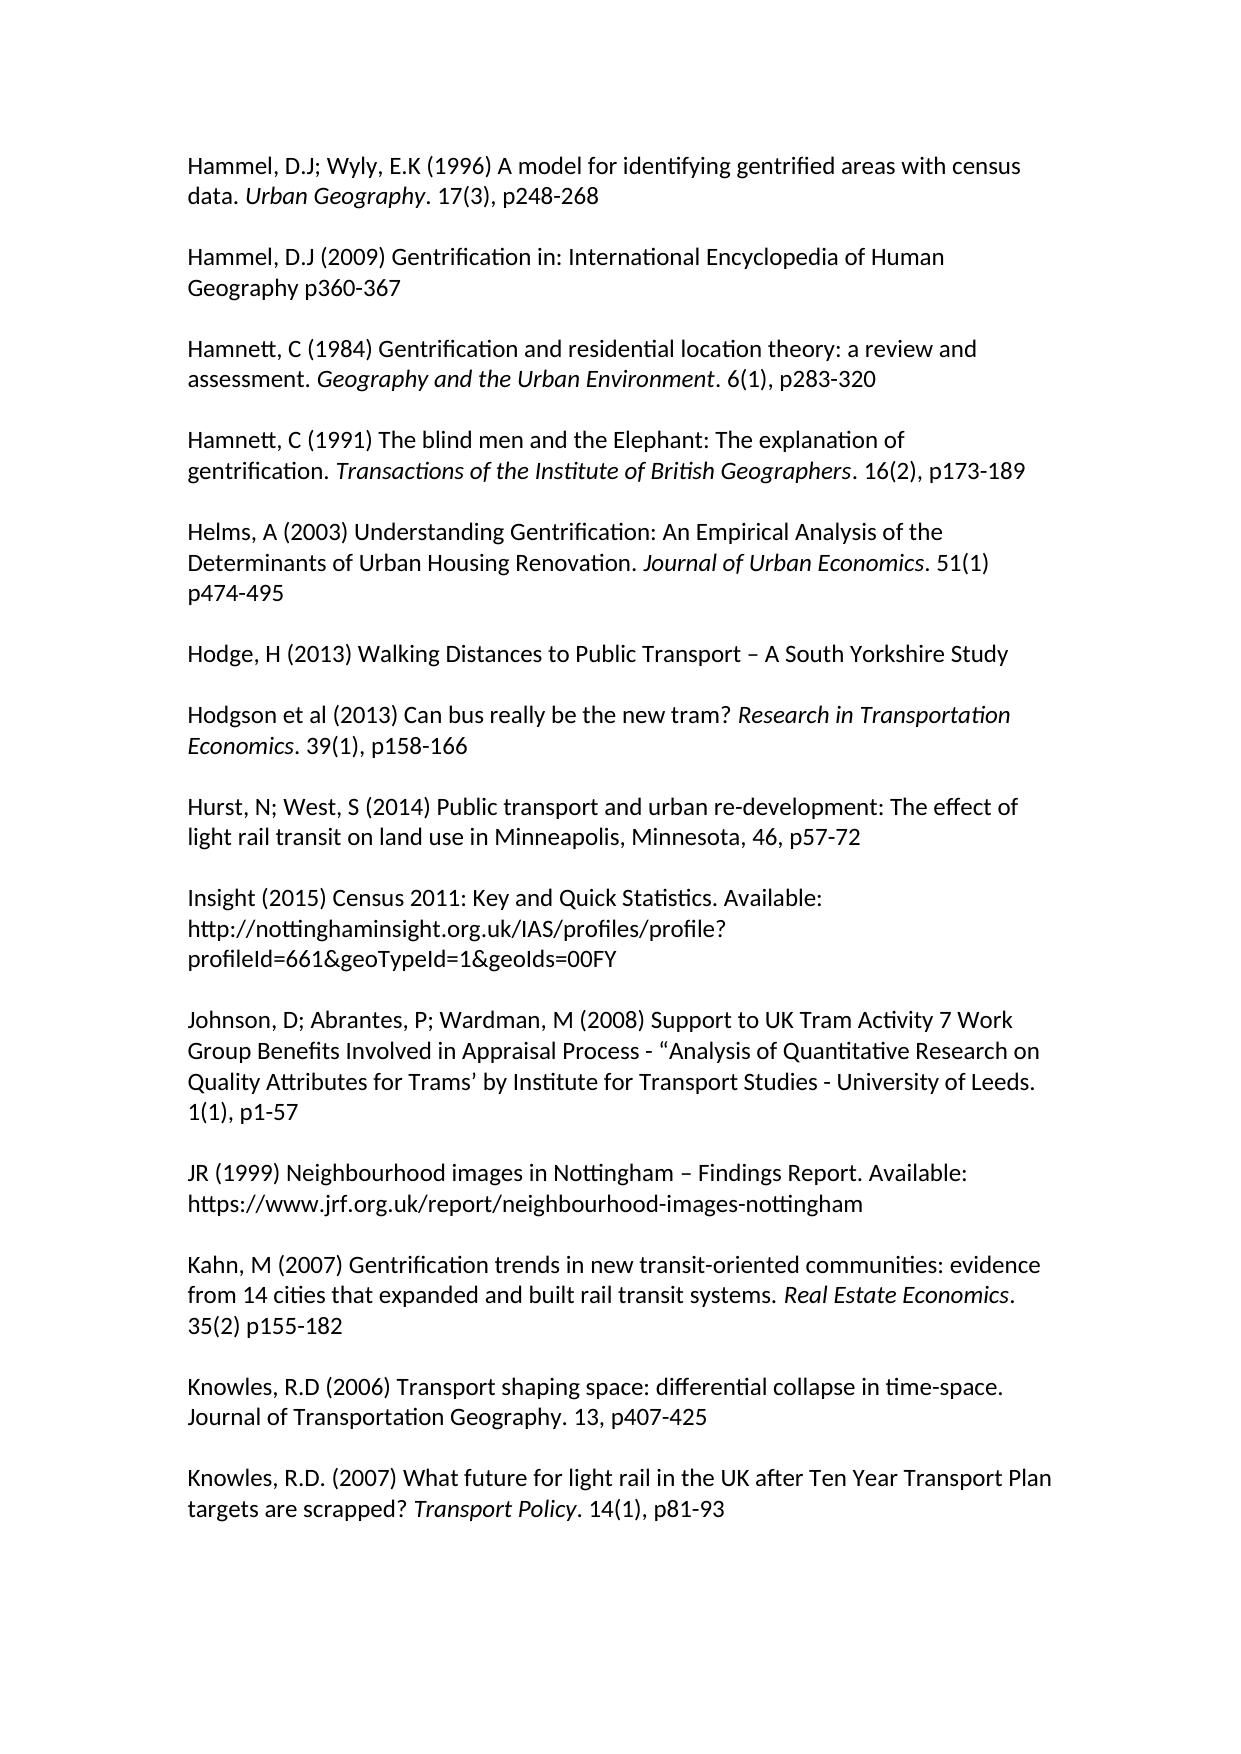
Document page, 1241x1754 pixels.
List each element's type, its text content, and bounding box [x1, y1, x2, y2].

text Johnson, D; Abrantes, P; Wardman, M (2008) Support to UK Tram Activity 7 Work Group Benefits Involved in Appraisal Process - “Analysis of Quantitative Research on Quality Attributes for Trams’ by Institute for Transport Studies - University of Leeds. 1(1), p1-57 [187, 1004, 1053, 1127]
text Hamnett, C (1984) Gentrification and residential location theory: a review and assessment. Geography and the Urban Environment. 6(1), p283-320 [187, 333, 1053, 394]
text Hammel, D.J (2009) Gentrification in: International Encyclopedia of Human Geography p360-367 [187, 242, 1053, 303]
text Knowles, R.D (2006) Transport shaping space: differential collapse in time-space. Journal of Transportation Geography. 13, p407-425 [187, 1371, 1053, 1432]
text Hodgson et al (2013) Can bus really be the new tram? Research in Transportation Economics. 39(1), p158-166 [187, 699, 1053, 760]
text Kahn, M (2007) Gentrification trends in new transit-oriented communities: evidence from 14 cities that expanded and built rail transit systems. Real Estate Economics. 35(2) p155-182 [187, 1249, 1053, 1340]
text JR (1999) Neighbourhood images in Nottingham – Findings Report. Available: https://www.jrf.org.uk/report/neighbourhood-images-nottingham [187, 1157, 1053, 1218]
text Hamnett, C (1991) The blind men and the Elephant: The explanation of gentrification. Transactions of the Institute of British Geographers. 16(2), p173-189 [187, 425, 1053, 486]
text Insight (2015) Census 2011: Key and Quick Statistics. Available: http://nottinghaminsight.org.uk/IAS/profiles/profile?profileId=661&geoTypeId=1&geoIds=00FY [187, 882, 1053, 974]
text Hodge, H (2013) Walking Distances to Public Transport – A South Yorkshire Study [187, 638, 1053, 669]
text Helms, A (2003) Understanding Gentrification: An Empirical Analysis of the Determinants of Urban Housing Renovation. Journal of Urban Economics. 51(1) p474-495 [187, 516, 1053, 608]
text Hurst, N; West, S (2014) Public transport and urban re-development: The effect of light rail transit on land use in Minneapolis, Minnesota, 46, p57-72 [187, 791, 1053, 852]
text Knowles, R.D. (2007) What future for light rail in the UK after Ten Year Transport Plan targets are scrapped? Transport Policy. 14(1), p81-93 [187, 1462, 1053, 1523]
text Hammel, D.J; Wyly, E.K (1996) A model for identifying gentrified areas with census data. Urban Geography. 17(3), p248-268 [187, 150, 1053, 211]
